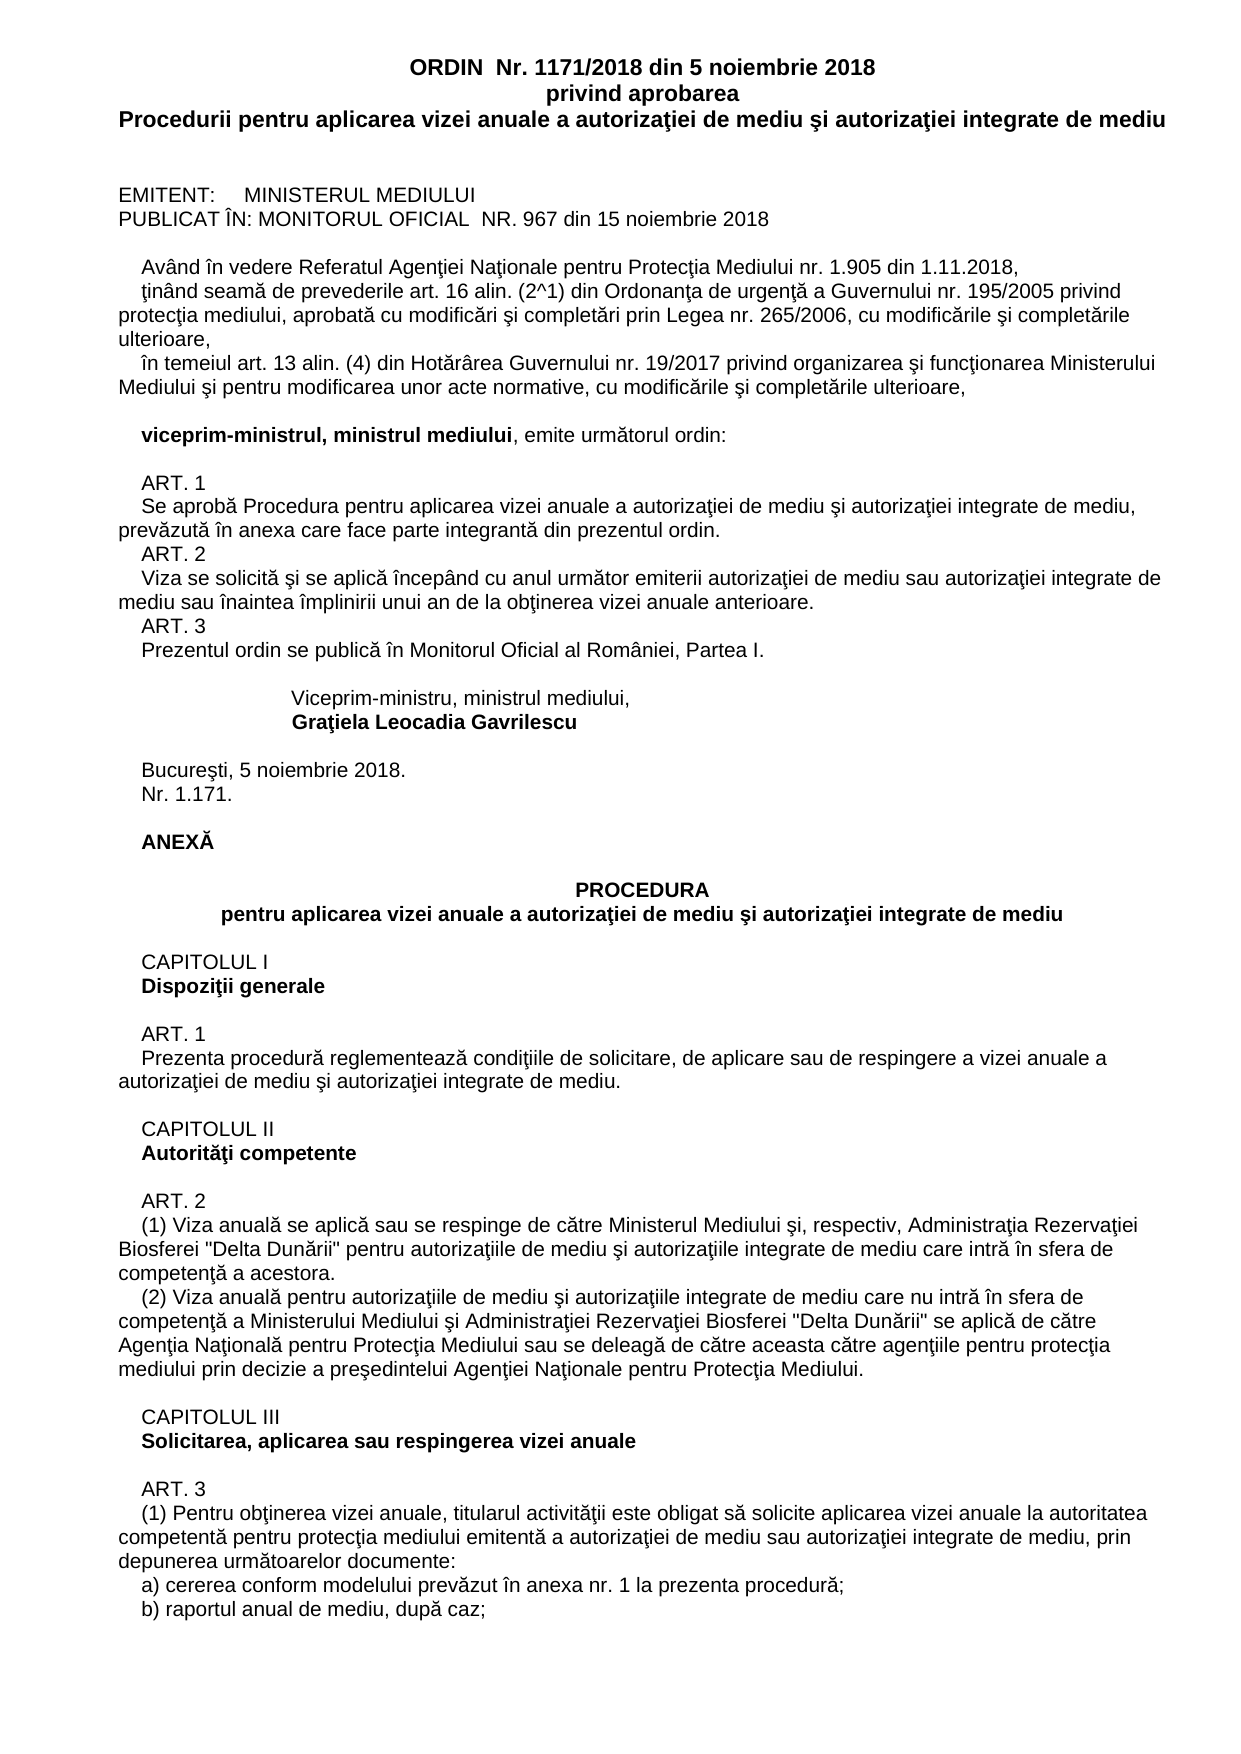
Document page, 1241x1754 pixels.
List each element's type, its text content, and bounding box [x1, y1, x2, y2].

text ART. 1 [118, 470, 1166, 494]
text ART. 3 [118, 614, 1166, 638]
text Procedurii pentru aplicarea vizei anuale a autorizaţiei de mediu şi autorizaţiei integrate de mediu [118, 106, 1166, 133]
text viceprim-ministrul, ministrul mediului, emite următorul ordin: [118, 422, 1166, 446]
text Viceprim-ministru, ministrul mediului, [118, 686, 1166, 710]
text Având în vedere Referatul Agenţiei Naţionale pentru Protecţia Mediului nr. 1.905 din 1.11.2018, [118, 255, 1166, 279]
text ţinând seamă de prevederile art. 16 alin. (2^1) din Ordonanţa de urgenţă a Guvernului nr. 195/2005 privind protecţia mediului, aprobată cu modificări şi completări prin Legea nr. 265/2006, cu modificările şi completările ulterioare, [118, 279, 1166, 351]
text Dispoziţii generale [118, 973, 1166, 997]
text CAPITOLUL I [118, 949, 1166, 973]
text CAPITOLUL II [118, 1117, 1166, 1141]
text în temeiul art. 13 alin. (4) din Hotărârea Guvernului nr. 19/2017 privind organizarea şi funcţionarea Ministerului Mediului şi pentru modificarea unor acte normative, cu modificările şi completările ulterioare, [118, 351, 1166, 398]
text Bucureşti, 5 noiembrie 2018. [118, 758, 1166, 782]
text Se aprobă Procedura pentru aplicarea vizei anuale a autorizaţiei de mediu şi autorizaţiei integrate de mediu, prevăzută în anexa care face parte integrantă din prezentul ordin. [118, 494, 1166, 542]
text ORDIN Nr. 1171/2018 din 5 noiembrie 2018 [118, 53, 1166, 80]
text Graţiela Leocadia Gavrilescu [118, 710, 1166, 734]
text Viza se solicită şi se aplică începând cu anul următor emiterii autorizaţiei de mediu sau autorizaţiei integrate de mediu sau înaintea împlinirii unui an de la obţinerea vizei anuale anterioare. [118, 566, 1166, 614]
text (1) Viza anuală se aplică sau se respinge de către Ministerul Mediului şi, respectiv, Administraţia Rezervaţiei Biosferei "Delta Dunării" pentru autorizaţiile de mediu şi autorizaţiile integrate de mediu care intră în sfera de competenţă a acestora. [118, 1213, 1166, 1285]
text Prezentul ordin se publică în Monitorul Oficial al României, Partea I. [118, 638, 1166, 662]
text CAPITOLUL III [118, 1405, 1166, 1429]
text PROCEDURA [118, 878, 1166, 902]
text Prezenta procedură reglementează condiţiile de solicitare, de aplicare sau de respingere a vizei anuale a autorizaţiei de mediu şi autorizaţiei integrate de mediu. [118, 1045, 1166, 1093]
text privind aprobarea [118, 80, 1166, 106]
text ART. 3 [118, 1477, 1166, 1501]
text (1) Pentru obţinerea vizei anuale, titularul activităţii este obligat să solicite aplicarea vizei anuale la autoritatea competentă pentru protecţia mediului emitentă a autorizaţiei de mediu sau autorizaţiei integrate de mediu, prin depunerea următoarelor documente: [118, 1501, 1166, 1572]
text ART. 2 [118, 1189, 1166, 1213]
text ART. 1 [118, 1021, 1166, 1045]
text a) cererea conform modelului prevăzut în anexa nr. 1 la prezenta procedură; [118, 1572, 1166, 1596]
text PUBLICAT ÎN: MONITORUL OFICIAL NR. 967 din 15 noiembrie 2018 [118, 207, 1166, 231]
text pentru aplicarea vizei anuale a autorizaţiei de mediu şi autorizaţiei integrate de mediu [118, 902, 1166, 926]
text Solicitarea, aplicarea sau respingerea vizei anuale [118, 1429, 1166, 1453]
text ART. 2 [118, 542, 1166, 566]
text (2) Viza anuală pentru autorizaţiile de mediu şi autorizaţiile integrate de mediu care nu intră în sfera de competenţă a Ministerului Mediului şi Administraţiei Rezervaţiei Biosferei "Delta Dunării" se aplică de către Agenţia Naţională pentru Protecţia Mediului sau se deleagă de către aceasta către agenţiile pentru protecţia mediului prin decizie a preşedintelui Agenţiei Naţionale pentru Protecţia Mediului. [118, 1285, 1166, 1381]
text b) raportul anual de mediu, după caz; [118, 1596, 1166, 1620]
text Nr. 1.171. [118, 782, 1166, 806]
text ANEXĂ [118, 830, 1166, 854]
text EMITENT: MINISTERUL MEDIULUI [118, 183, 1166, 207]
text Autorităţi competente [118, 1141, 1166, 1165]
